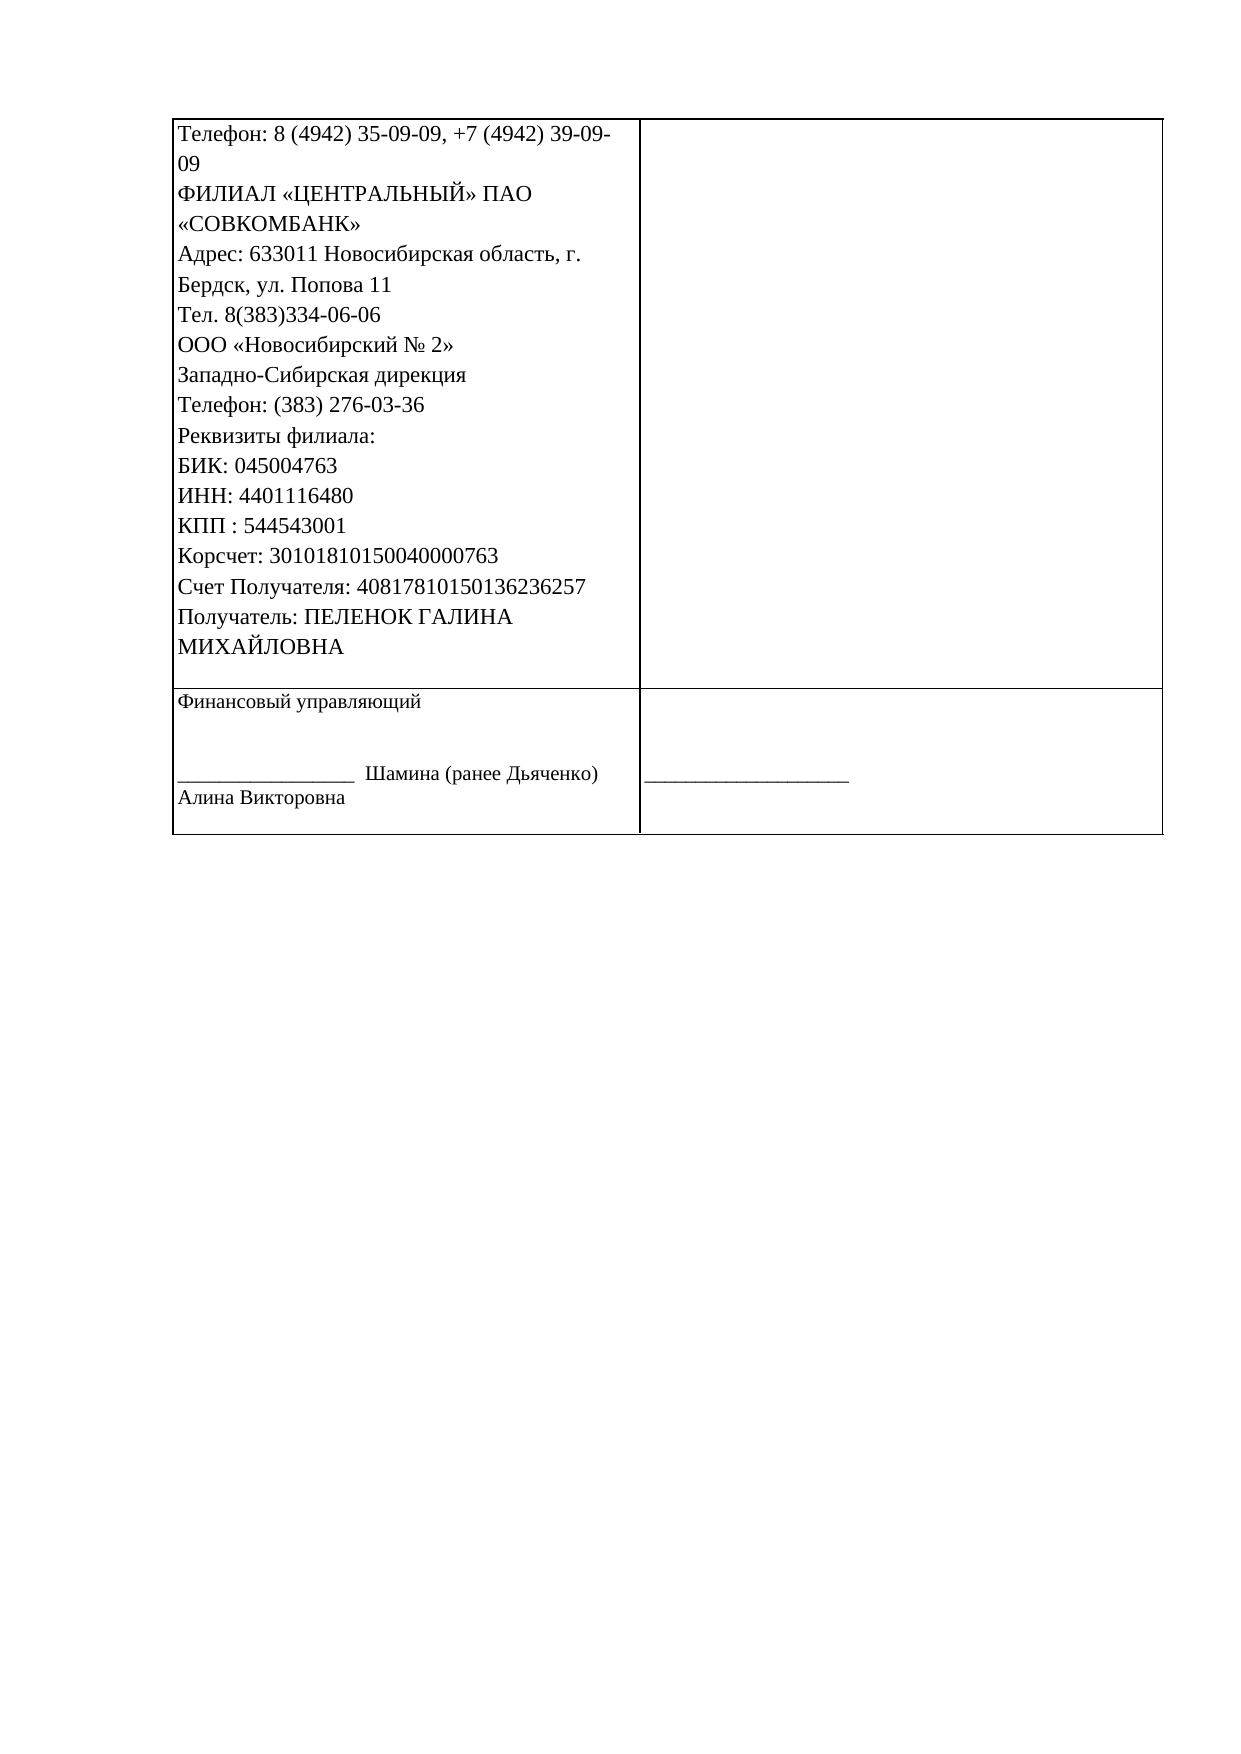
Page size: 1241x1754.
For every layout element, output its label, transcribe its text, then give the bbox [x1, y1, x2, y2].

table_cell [174, 120, 639, 687]
table_cell ____________________ [641, 689, 1162, 833]
table_cell [641, 120, 1162, 687]
